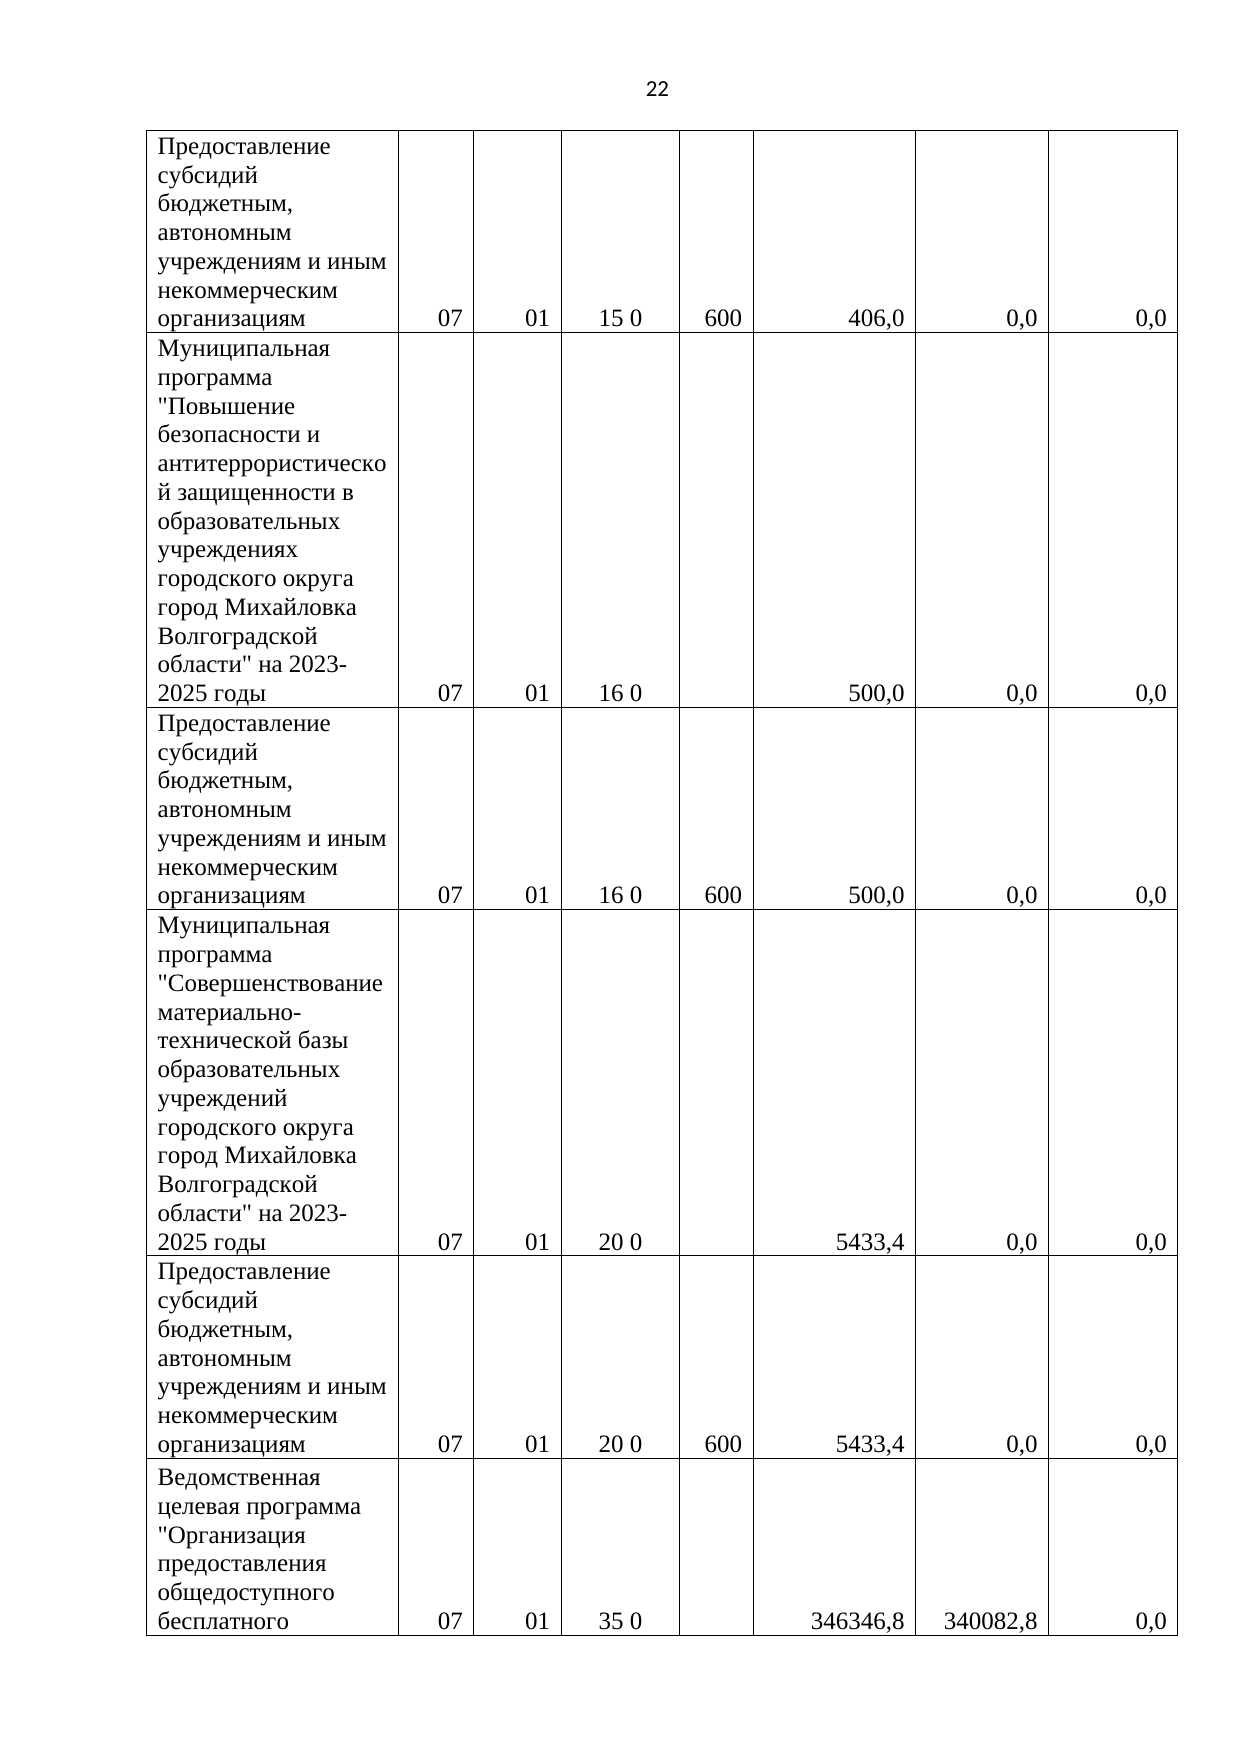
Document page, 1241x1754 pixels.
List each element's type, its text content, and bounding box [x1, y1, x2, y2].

table_cell 35 0 [562, 1459, 679, 1635]
table_cell 0,0 [916, 333, 1048, 707]
table_cell Предоставление субсидий бюджетным, автономным учреждениям и иным некоммерческим организациям [147, 708, 398, 909]
table_cell 0,0 [1049, 1256, 1177, 1458]
table_cell 0,0 [916, 131, 1048, 332]
table_cell 01 [474, 131, 561, 332]
table_cell Предоставление субсидий бюджетным, автономным учреждениям и иным некоммерческим организациям [147, 1256, 398, 1458]
table_cell 20 0 [562, 1256, 679, 1458]
table_cell 500,0 [754, 708, 915, 909]
table_cell Предоставление субсидий бюджетным, автономным учреждениям и иным некоммерческим организациям [147, 131, 398, 332]
table_cell 01 [474, 333, 561, 707]
table_cell 0,0 [916, 708, 1048, 909]
table_cell 16 0 [562, 708, 679, 909]
table_cell 07 [399, 131, 473, 332]
table_cell 0,0 [1049, 131, 1177, 332]
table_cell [147, 1459, 398, 1635]
table_cell 0,0 [1049, 333, 1177, 707]
table_cell 600 [680, 708, 753, 909]
table_cell 07 [399, 910, 473, 1255]
table_cell 0,0 [1049, 708, 1177, 909]
table_cell 07 [399, 333, 473, 707]
table_cell 600 [680, 1256, 753, 1458]
table_cell 5433,4 [754, 1256, 915, 1458]
table_cell 0,0 [916, 1256, 1048, 1458]
table_cell [680, 910, 753, 1255]
table_cell 0,0 [1049, 910, 1177, 1255]
table_cell [680, 333, 753, 707]
table_cell 07 [399, 1256, 473, 1458]
table_cell 406,0 [754, 131, 915, 332]
table_cell Муниципальная программа "Совершенствование материально-технической базы образовательных учреждений городского округа город Михайловка Волгоградской области" на 2023-2025 годы [147, 910, 398, 1255]
table_cell 340082,8 [916, 1459, 1048, 1635]
table_cell 500,0 [754, 333, 915, 707]
table_cell 01 [474, 1256, 561, 1458]
table_cell 01 [474, 910, 561, 1255]
table_cell 346346,8 [754, 1459, 915, 1635]
table_cell 01 [474, 708, 561, 909]
table_cell [680, 1459, 753, 1635]
table_cell 5433,4 [754, 910, 915, 1255]
table_cell 01 [474, 1459, 561, 1635]
table_cell 07 [399, 708, 473, 909]
table_cell 16 0 [562, 333, 679, 707]
table_cell 0,0 [916, 910, 1048, 1255]
table_cell 15 0 [562, 131, 679, 332]
table_cell 07 [399, 1459, 473, 1635]
table_cell Муниципальная программа "Повышение безопасности и антитеррористической защищенности в образовательных учреждениях городского округа город Михайловка Волгоградской области" на 2023-2025 годы [147, 333, 398, 707]
table_cell 0,0 [1049, 1459, 1177, 1635]
table_cell 600 [680, 131, 753, 332]
table_cell 20 0 [562, 910, 679, 1255]
